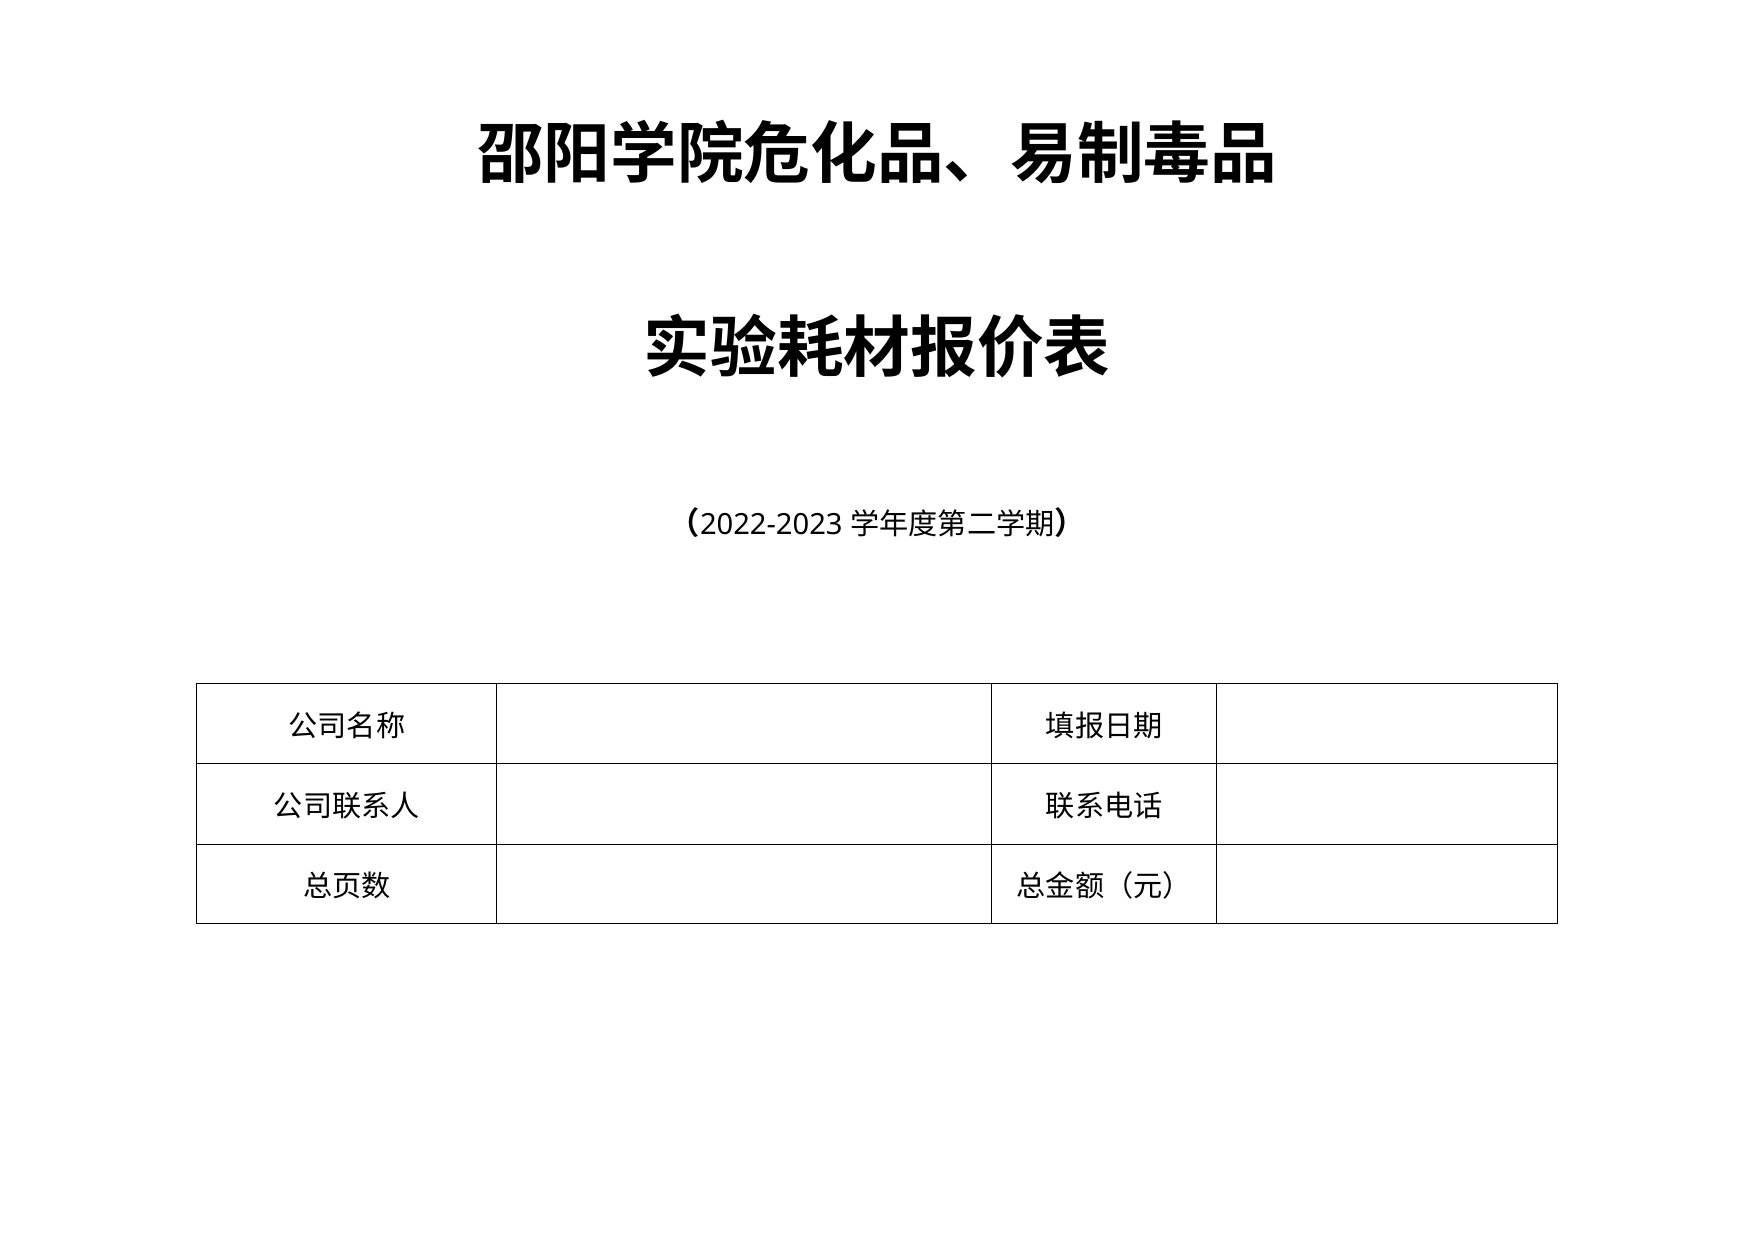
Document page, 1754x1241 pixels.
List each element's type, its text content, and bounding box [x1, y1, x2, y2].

table_cell [1217, 764, 1557, 844]
table_header [497, 684, 991, 762]
table_cell [1217, 845, 1557, 922]
table_cell [497, 764, 991, 844]
table_cell 总页数 [197, 845, 496, 922]
table_header 公司名称 [197, 684, 496, 762]
table_cell 总金额（元） [992, 845, 1216, 922]
table_cell [497, 845, 991, 922]
table_cell 公司联系人 [197, 764, 496, 844]
table_header 填报日期 [992, 684, 1216, 762]
text 邵阳学院危化品、易制毒品 [89, 100, 1665, 198]
table_header [1217, 684, 1557, 762]
text （2022-2023 学年度第二学期） [89, 488, 1665, 553]
text 实验耗材报价表 [89, 294, 1665, 392]
table_cell 联系电话 [992, 764, 1216, 844]
